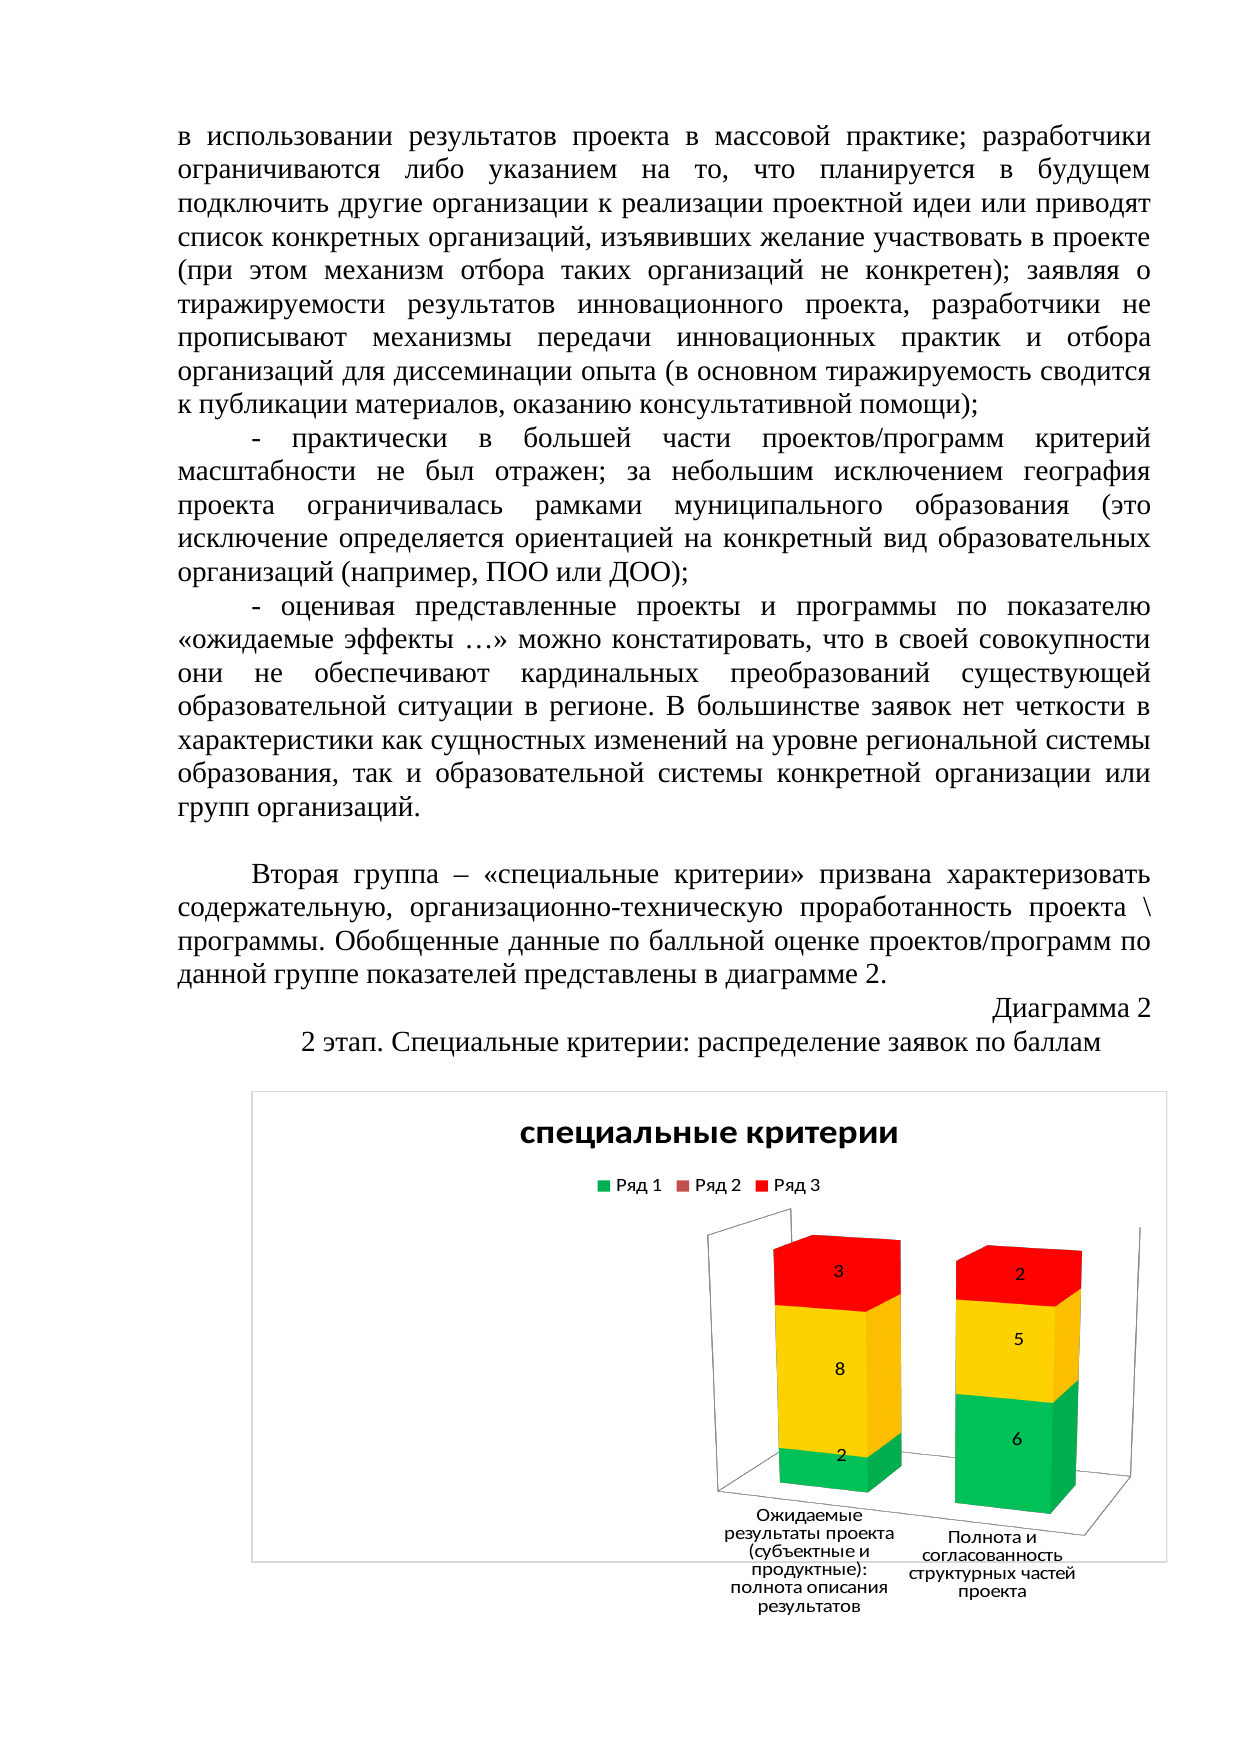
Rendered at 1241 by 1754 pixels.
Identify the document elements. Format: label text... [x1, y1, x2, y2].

text 2 этап. Специальные критерии: распределение заявок по баллам [177, 1024, 1152, 1057]
text Вторая группа – «специальные критерии» призвана характеризовать содержательную, организационно-техническую проработанность проекта \программы. Обобщенные данные по балльной оценке проектов/программ по данной группе показателей представлены в диаграмме 2. [177, 856, 1152, 990]
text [177, 118, 1152, 420]
text - оценивая представленные проекты и программы по показателю «ожидаемые эффекты …» можно констатировать, что в своей совокупности они не обеспечивают кардинальных преобразований существующей образовательной ситуации в регионе. В большинстве заявок нет четкости в характеристики как сущностных изменений на уровне региональной системы образования, так и образовательной системы конкретной организации или групп организаций. [177, 588, 1152, 822]
text Диаграмма 2 [177, 990, 1152, 1024]
text - практически в большей части проектов/программ критерий масштабности не был отражен; за небольшим исключением география проекта ограничивалась рамками муниципального образования (это исключение определяется ориентацией на конкретный вид образовательных организаций (например, ПОО или ДОО); [177, 420, 1152, 588]
